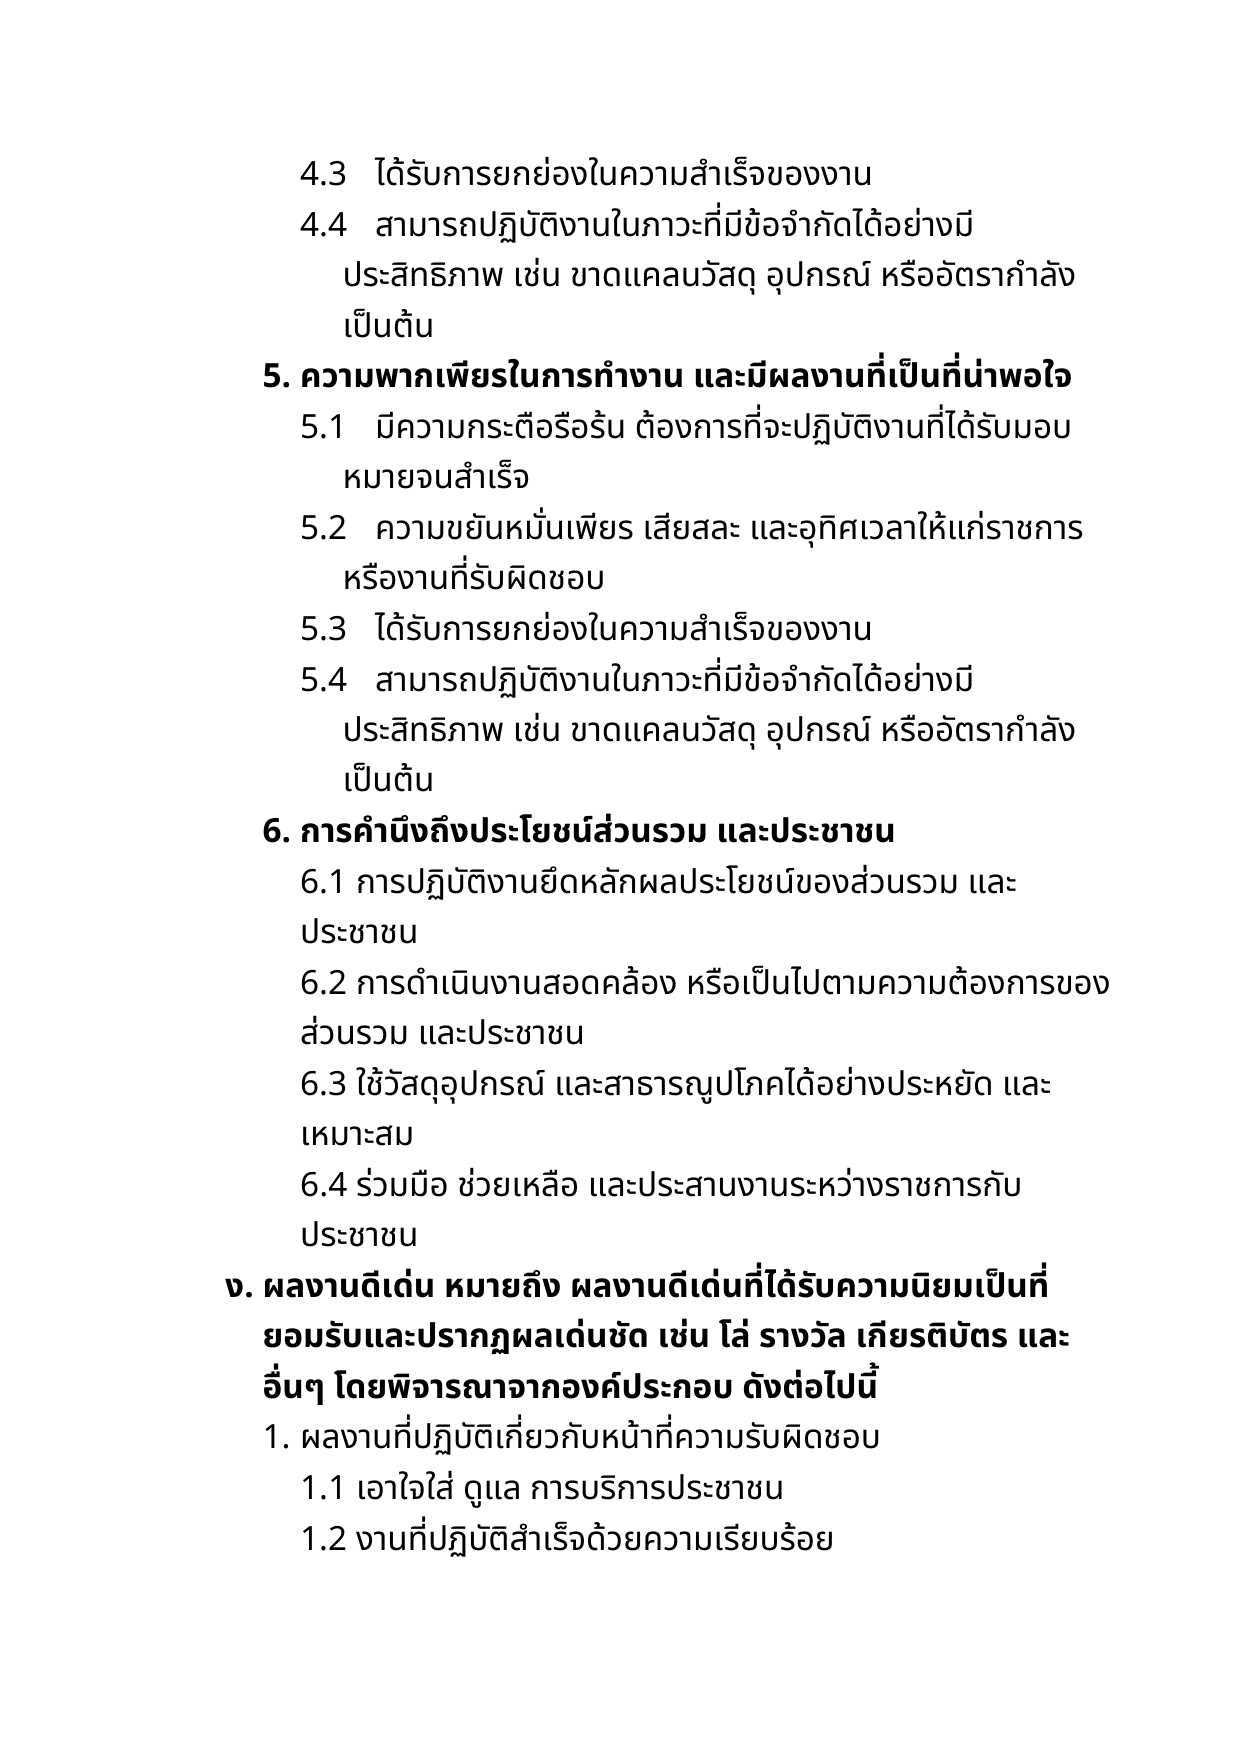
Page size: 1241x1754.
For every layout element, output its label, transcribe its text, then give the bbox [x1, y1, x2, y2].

list ผลงานดีเด่น หมายถึง ผลงานดีเด่นที่ได้รับความนิยมเป็นที่ยอมรับและปรากฏผลเด่นชัด เช่น โล่ รางวัล เกียรติบัตร และอื่นๆ โดยพิจารณาจากองค์ประกอบ ดังต่อไปนี้ [225, 1262, 1122, 1413]
list 6.3 ใช้วัสดุอุปกรณ์ และสาธารณูปโภคได้อย่างประหยัด และเหมาะสม [300, 1059, 1122, 1161]
list ได้รับการยกย่องในความสำเร็จของงาน [300, 150, 1122, 201]
list 6.2 การดำเนินงานสอดคล้อง หรือเป็นไปตามความต้องการของส่วนรวม และประชาชน [300, 958, 1122, 1059]
list ได้รับการยกย่องในความสำเร็จของงาน [300, 605, 1122, 655]
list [262, 352, 1122, 403]
list สามารถปฏิบัติงานในภาวะที่มีข้อจำกัดได้อย่างมีประสิทธิภาพ เช่น ขาดแคลนวัสดุ อุปกรณ์ หรืออัตรากำลัง เป็นต้น [300, 201, 1122, 352]
list 6.4 ร่วมมือ ช่วยเหลือ และประสานงานระหว่างราชการกับประชาชน [300, 1161, 1122, 1262]
list 1.2 งานที่ปฏิบัติสำเร็จด้วยความเรียบร้อย [300, 1514, 1122, 1565]
list การคำนึงถึงประโยชน์ส่วนรวม และประชาชน [262, 807, 1122, 857]
list ความขยันหมั่นเพียร เสียสละ และอุทิศเวลาให้แก่ราชการหรืองานที่รับผิดชอบ [300, 504, 1122, 605]
list 1.1 เอาใจใส่ ดูแล การบริการประชาชน [300, 1464, 1122, 1514]
list 6.1 การปฏิบัติงานยึดหลักผลประโยชน์ของส่วนรวม และประชาชน [300, 857, 1122, 958]
list สามารถปฏิบัติงานในภาวะที่มีข้อจำกัดได้อย่างมีประสิทธิภาพ เช่น ขาดแคลนวัสดุ อุปกรณ์ หรืออัตรากำลัง เป็นต้น [300, 655, 1122, 807]
list มีความกระตือรือร้น ต้องการที่จะปฏิบัติงานที่ได้รับมอบหมายจนสำเร็จ [300, 403, 1122, 504]
list ผลงานที่ปฏิบัติเกี่ยวกับหน้าที่ความรับผิดชอบ [262, 1413, 1122, 1464]
